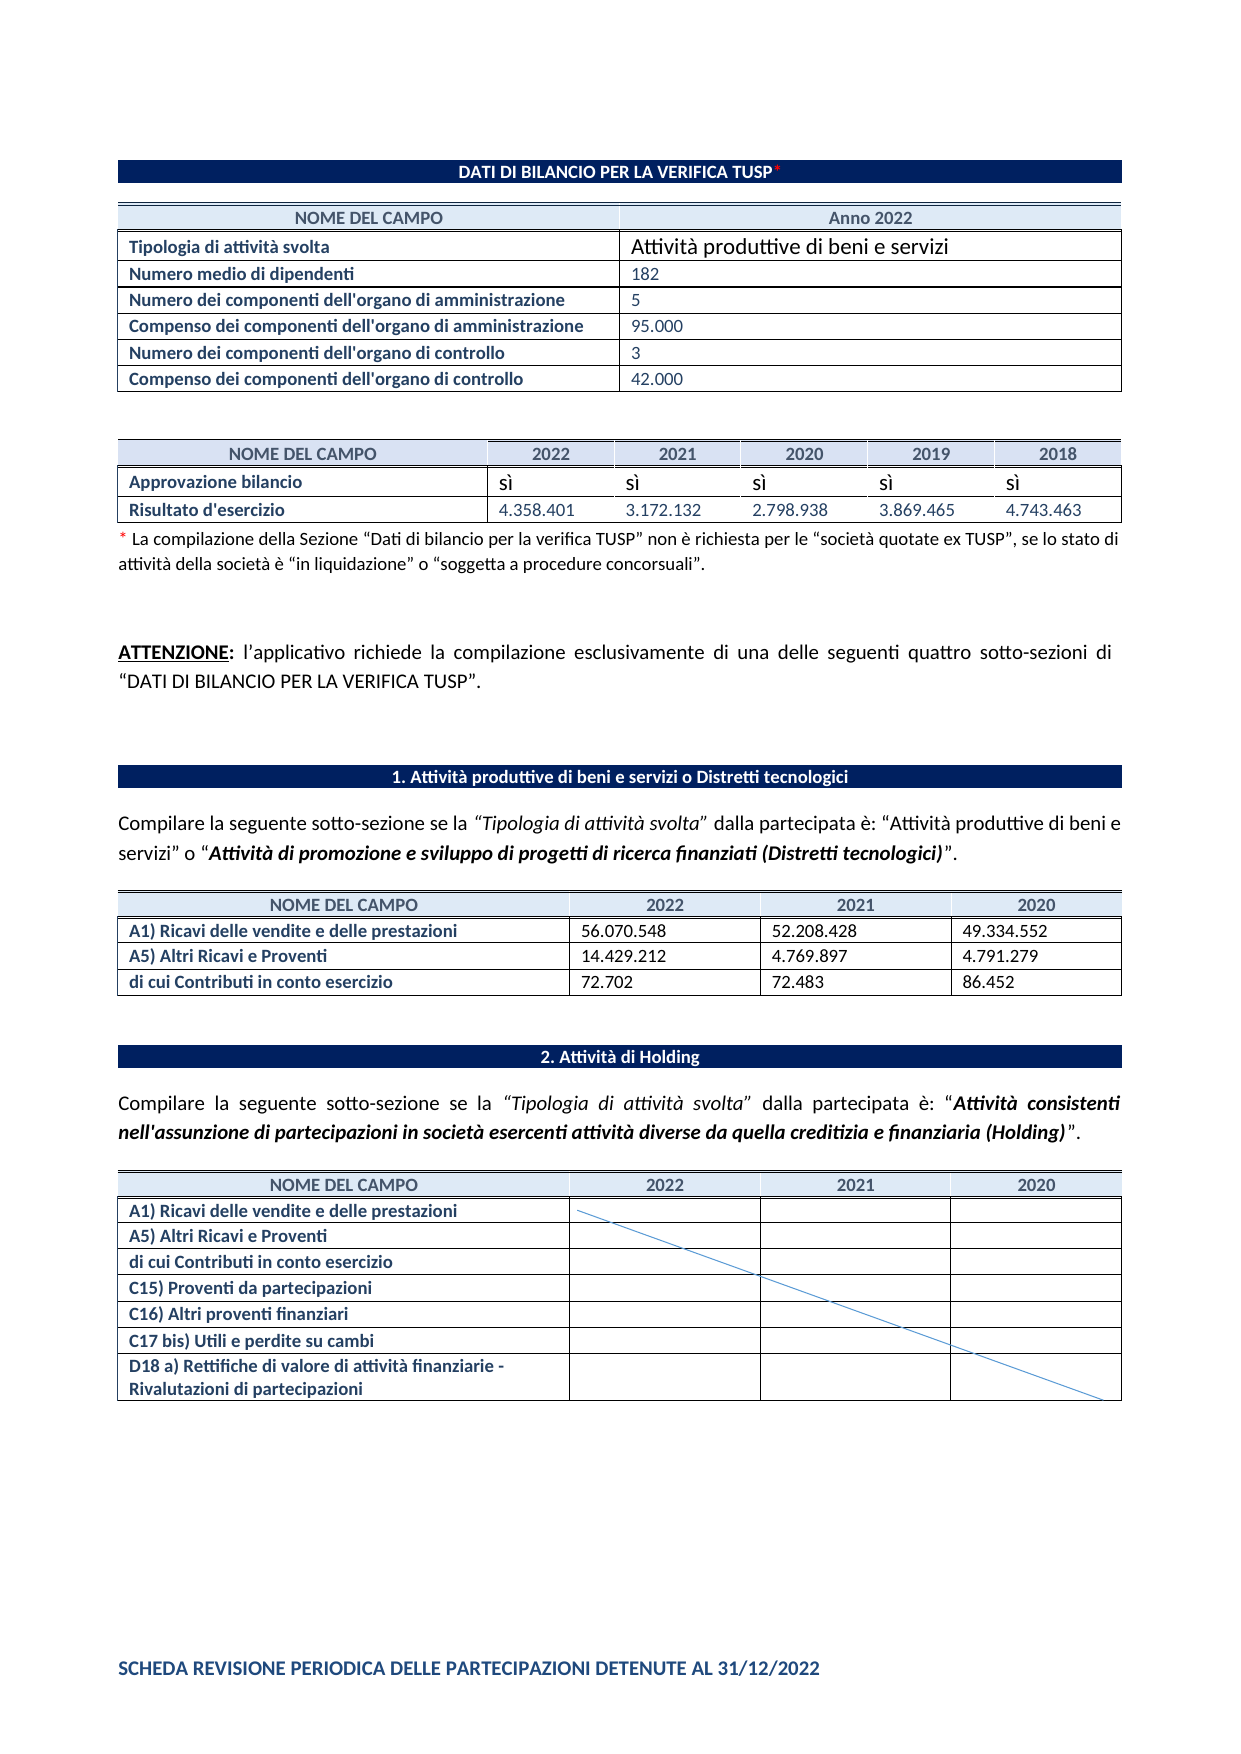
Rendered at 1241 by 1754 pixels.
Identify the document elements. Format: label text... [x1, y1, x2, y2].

table_cell [951, 1275, 1121, 1301]
table_cell [620, 232, 1121, 260]
table_cell 95.000 [620, 314, 1121, 339]
table_header 2018 [995, 442, 1121, 465]
table_header NOME DEL CAMPO [118, 440, 487, 465]
table_cell C16) Altri proventi finanziari [118, 1302, 569, 1327]
table_cell [570, 1302, 760, 1327]
table_header NOME DEL CAMPO [118, 893, 569, 916]
table_cell [980, 1354, 1121, 1400]
table_cell [570, 1275, 760, 1301]
table_cell A1) Ricavi delle vendite e delle prestazioni [118, 1199, 569, 1222]
table_cell Approvazione bilancio [118, 468, 487, 496]
table_cell C15) Proventi da partecipazioni [118, 1275, 569, 1301]
table_cell Risultato d'esercizio [118, 497, 487, 522]
text 2. Attività di Holding [118, 1045, 1122, 1068]
table_cell [761, 1249, 950, 1274]
table_cell 3.869.465 [868, 497, 994, 522]
table_header 2020 [951, 1173, 1122, 1196]
table_cell 72.702 [570, 970, 760, 994]
table_cell [570, 1223, 677, 1248]
table_cell [761, 1328, 950, 1353]
table_header 2020 [952, 893, 1122, 916]
text Compilare la seguente sotto-sezione se la “Tipologia di attività svolta” dalla partecipata è: “Attività produttive di beni e servizi” o “Attività di promozione e sviluppo di progetti di ricerca finanziati (Distretti tecnologici)”. [118, 807, 1122, 865]
table_header 2022 [570, 893, 760, 916]
table_cell [951, 1249, 1121, 1274]
table_cell 52.208.428 [761, 919, 951, 942]
table_cell [761, 1199, 950, 1222]
table_cell 4.743.463 [995, 497, 1121, 522]
table_cell [951, 1302, 1121, 1327]
table_cell 2.798.938 [741, 497, 867, 522]
table_cell [951, 1223, 1121, 1248]
table_cell C17 bis) Utili e perdite su cambi [118, 1328, 569, 1353]
table_cell [836, 1302, 950, 1327]
table_cell [951, 1354, 1098, 1400]
table_header 2021 [615, 442, 740, 465]
table_header 2022 [488, 442, 614, 465]
table_cell Compenso dei componenti dell'organo di amministrazione [118, 314, 619, 339]
table_cell [951, 1199, 1121, 1222]
table_cell [689, 1249, 760, 1274]
table_header NOME DEL CAMPO [118, 206, 619, 229]
text ATTENZIONE: l’applicativo richiede la compilazione esclusivamente di una delle seguenti quattro sotto-sezioni di “DATI DI BILANCIO PER LA VERIFICA TUSP”. [118, 635, 1122, 693]
table_cell Tipologia di attività svolta [118, 232, 619, 260]
table_cell [570, 1199, 760, 1222]
table_cell 14.429.212 [570, 943, 760, 968]
table_cell 4.358.401 [488, 497, 614, 522]
table_header Anno 2022 [620, 206, 1121, 229]
table_cell A1) Ricavi delle vendite e delle prestazioni [118, 919, 569, 942]
table_cell D18 a) Rettifiche di valore di attività finanziarie - Rivalutazioni di partecipazioni [118, 1354, 569, 1400]
table_cell 3.172.132 [615, 497, 740, 522]
text * La compilazione della Sezione “Dati di bilancio per la verifica TUSP” non è richiesta per le “società quotate ex TUSP”, se lo stato di attività della società è “in liquidazione” o “soggetta a procedure concorsuali”. [118, 527, 1122, 575]
table_header 2021 [761, 893, 951, 916]
text Compilare la seguente sotto-sezione se la “Tipologia di attività svolta” dalla partecipata è: “Attività consistenti nell'assunzione di partecipazioni in società esercenti attività diverse da quella creditizia e finanziaria (Holding)”. [118, 1087, 1122, 1145]
table_cell 56.070.548 [570, 919, 760, 942]
table_cell Numero dei componenti dell'organo di amministrazione [118, 288, 619, 313]
table_cell di cui Contributi in conto esercizio [118, 970, 569, 994]
table_cell [570, 1249, 749, 1274]
table_cell 4.791.279 [952, 943, 1121, 968]
table_cell [761, 1223, 950, 1248]
table_cell di cui Contributi in conto esercizio [118, 1249, 569, 1274]
table_cell 4.769.897 [761, 943, 951, 968]
table_cell [617, 1223, 760, 1248]
table_cell [761, 1275, 950, 1301]
table_cell A5) Altri Ricavi e Proventi [118, 1223, 569, 1248]
table_header 2019 [868, 442, 994, 465]
table_cell [570, 1328, 760, 1353]
text DATI DI BILANCIO PER LA VERIFICA TUSP* [118, 160, 1122, 183]
table_cell 86.452 [952, 970, 1121, 994]
table_cell 3 [620, 340, 1121, 365]
table_cell Numero medio di dipendenti [118, 261, 619, 286]
table_cell [570, 1354, 760, 1400]
table_cell 182 [620, 261, 1121, 286]
table_cell [951, 1328, 1121, 1353]
table_cell 72.483 [761, 970, 951, 994]
table_cell [761, 1354, 950, 1400]
table_cell 49.334.552 [952, 919, 1121, 942]
table_header 2021 [761, 1173, 950, 1196]
table_header NOME DEL CAMPO [118, 1173, 569, 1196]
table_header 2020 [741, 442, 867, 465]
table_cell A5) Altri Ricavi e Proventi [118, 943, 569, 968]
table_cell Compenso dei componenti dell'organo di controllo [118, 366, 619, 391]
text 1. Attività produttive di beni e servizi o Distretti tecnologici [118, 765, 1122, 788]
table_cell Numero dei componenti dell'organo di controllo [118, 340, 619, 365]
table_header 2022 [570, 1173, 760, 1196]
table_cell [761, 1302, 896, 1327]
table_cell 42.000 [620, 366, 1121, 391]
table_cell 5 [620, 288, 1121, 313]
